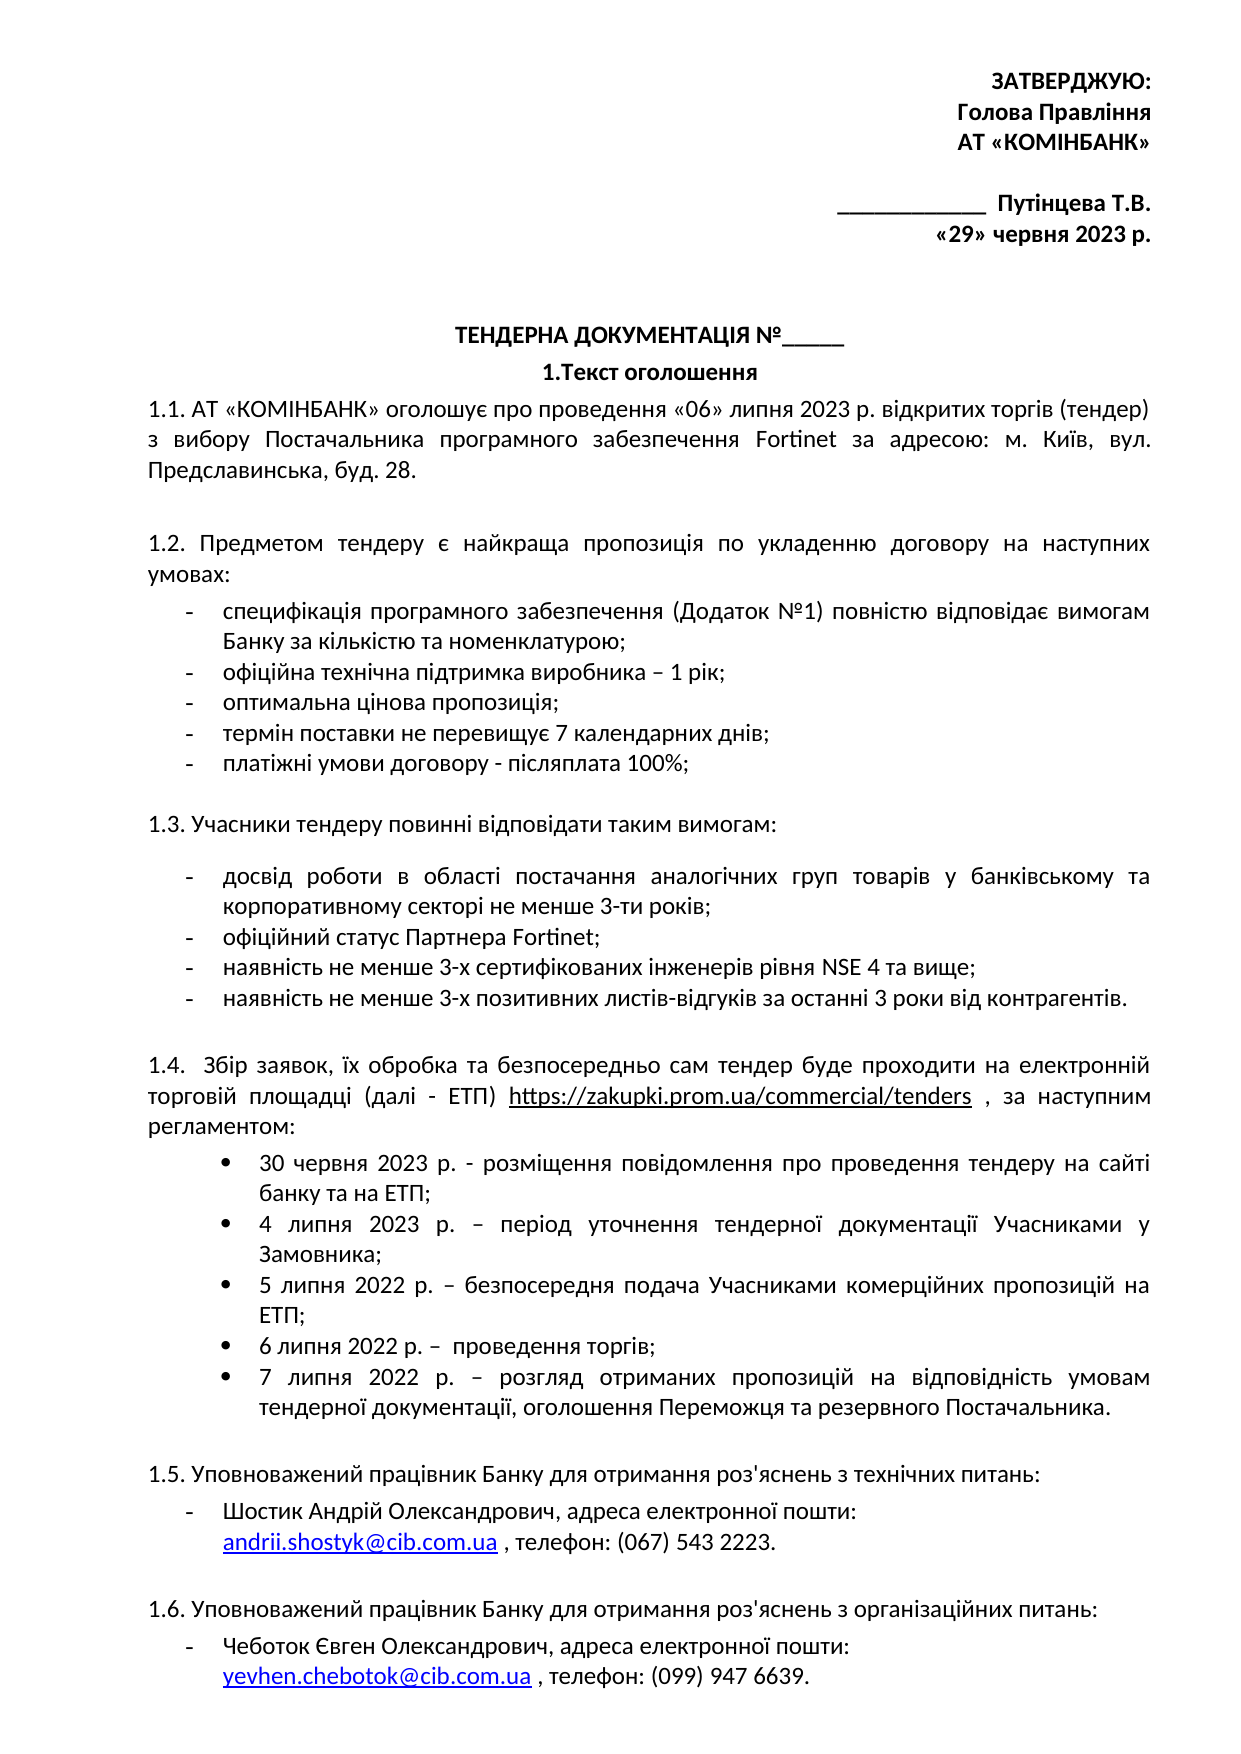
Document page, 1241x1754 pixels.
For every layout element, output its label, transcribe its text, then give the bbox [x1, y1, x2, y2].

list 30 червня 2023 р. - розміщення повідомлення про проведення тендеру на сайті банку та на ЕТП; [221, 1147, 1152, 1208]
list наявність не менше 3-х сертифікованих інженерів рівня NSE 4 та вище; [185, 951, 1152, 982]
list досвід роботи в області постачання аналогічних груп товарів у банківському та корпоративному секторі не менше 3-ти років; [185, 860, 1152, 921]
list 7 липня 2022 р. – розгляд отриманих пропозицій на відповідність умовам тендерної документації, оголошення Переможця та резервного Постачальника. [221, 1361, 1152, 1422]
list Чеботок Євген Олександрович, адреса електронної пошти: yevhen.chebotok@cib.com.ua , телефон: (099) 947 6639. [185, 1630, 1152, 1691]
list Шостик Андрій Олександрович, адреса електронної пошти: [185, 1495, 1152, 1526]
list платіжні умови договору - післяплата 100%; [185, 747, 1152, 778]
text 1.5. Уповноважений працівник Банку для отримання роз'яснень з технічних питань: [148, 1458, 1152, 1489]
list оптимальна цінова пропозиція; [185, 686, 1152, 717]
text 1.3. Учасники тендеру повинні відповідати таким вимогам: [148, 808, 1152, 839]
list наявність не менше 3-х позитивних листів-відгуків за останні 3 роки від контрагентів. [185, 982, 1152, 1012]
text «29» червня 2023 р. [148, 218, 1152, 248]
text 1.2. Предметом тендеру є найкраща пропозиція по укладенню договору на наступних умовах: [148, 528, 1152, 589]
list термін поставки не перевищує 7 календарних днів; [185, 717, 1152, 747]
list специфікація програмного забезпечення (Додаток №1) повністю відповідає вимогам Банку за кількістю та номенклатурою; [185, 595, 1152, 656]
list 4 липня 2023 р. – період уточнення тендерної документації Учасниками у Замовника; [221, 1208, 1152, 1269]
text 1.1. АТ «КОМІНБАНК» оголошує про проведення «06» липня 2023 р. відкритих торгів (тендер) з вибору Постачальника програмного забезпечення Fortinet за адресою: м. Київ, вул. Предславинська, буд. 28. [148, 393, 1152, 484]
text 1.4. Збір заявок, їх обробка та безпосередньо сам тендер буде проходити на електронній торговій площадці (далі - ЕТП) https://zakupki.prom.ua/commercial/tenders , за наступним регламентом: [148, 1049, 1152, 1141]
text ____________ Путінцева Т.В. [148, 187, 1152, 218]
text 1.6. Уповноважений працівник Банку для отримання роз'яснень з організаційних питань: [148, 1593, 1152, 1624]
list офіційний статус Партнера Fortinet; [185, 921, 1152, 951]
text ЗАТВЕРДЖУЮ: [148, 65, 1152, 96]
list andrii.shostyk@cib.com.ua , телефон: (067) 543 2223. [223, 1526, 1152, 1556]
list офіційна технічна підтримка виробника – 1 рік; [185, 656, 1152, 686]
text АТ «КОМІНБАНК» [148, 126, 1152, 157]
text Голова Правління [148, 96, 1152, 126]
list 6 липня 2022 р. – проведення торгів; [221, 1330, 1152, 1361]
text 1.Текст оголошення [148, 356, 1152, 387]
list 5 липня 2022 р. – безпосередня подача Учасниками комерційних пропозицій на ЕТП; [221, 1269, 1152, 1330]
text ТЕНДЕРНА ДОКУМЕНТАЦІЯ №_____ [148, 319, 1152, 350]
